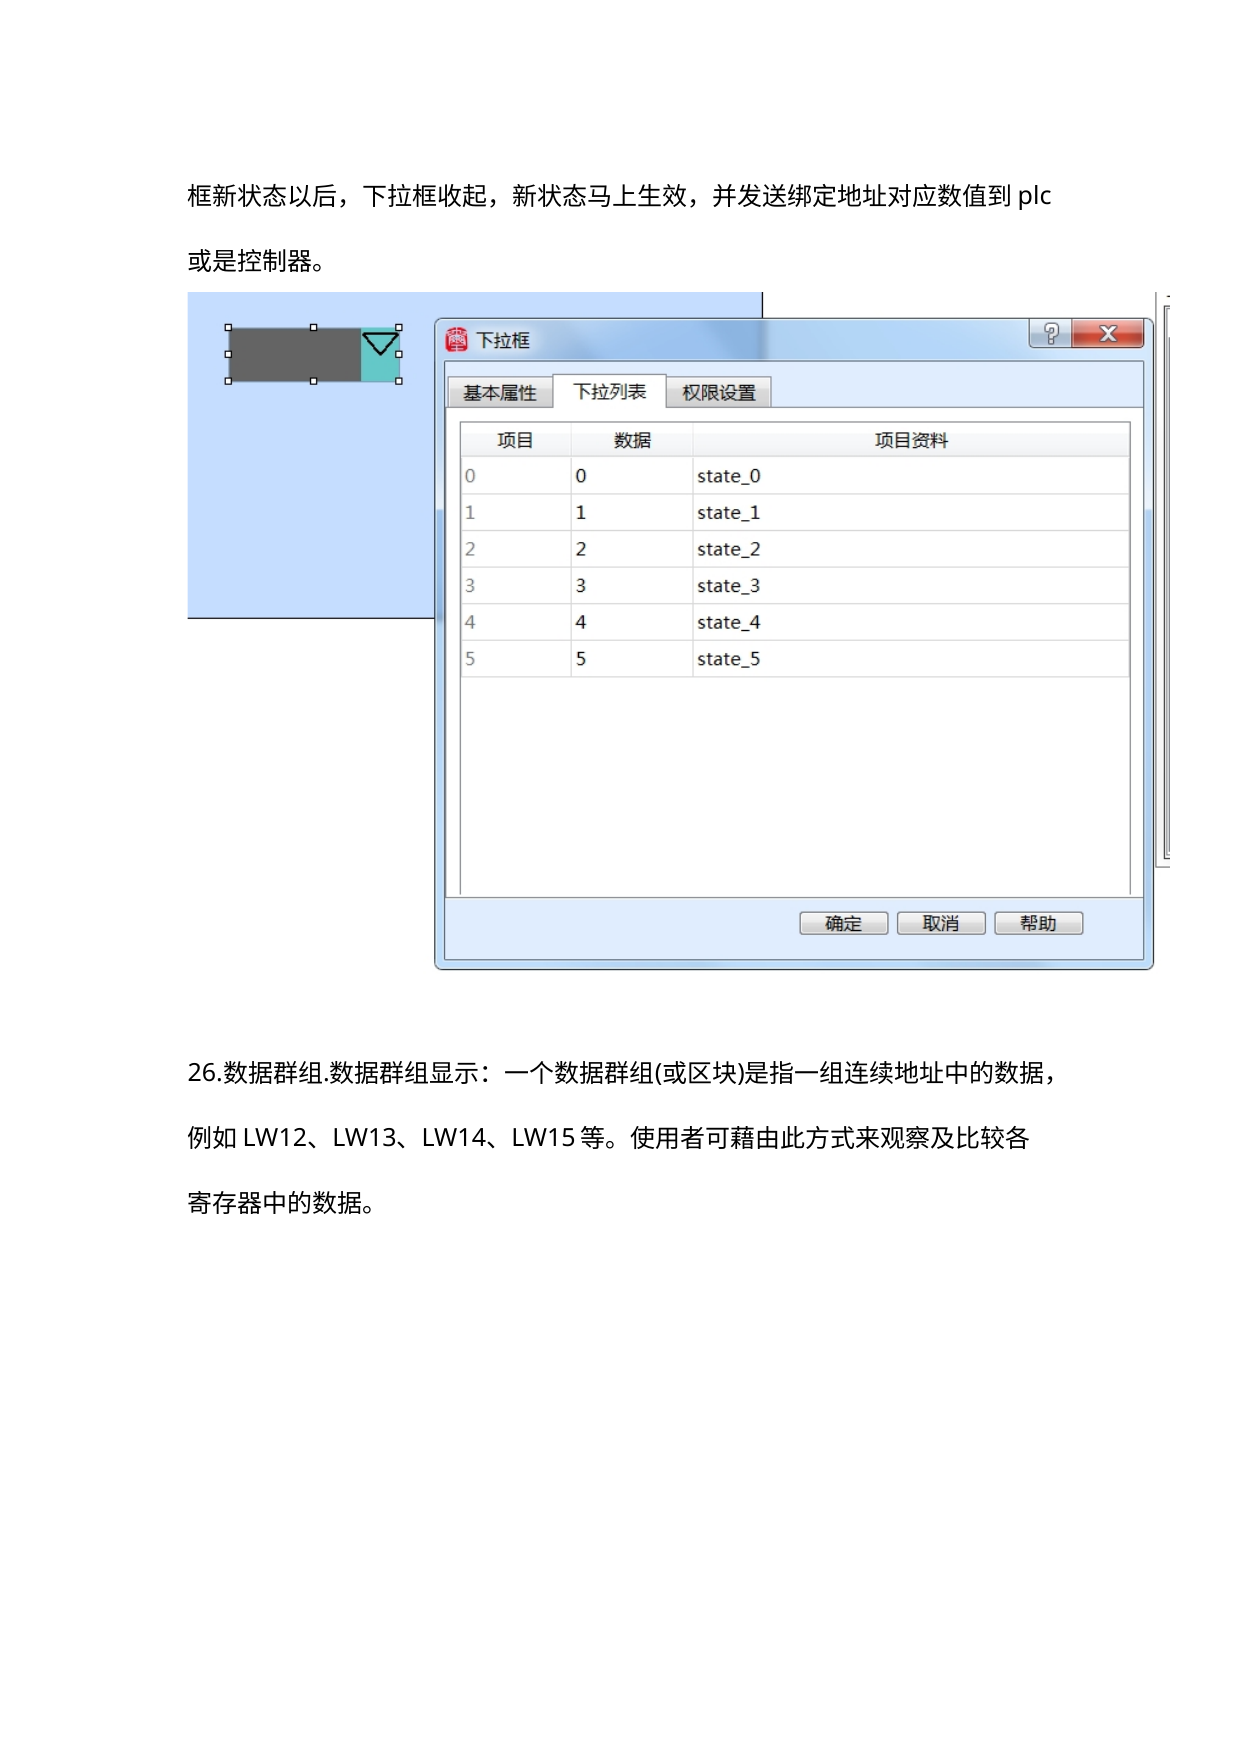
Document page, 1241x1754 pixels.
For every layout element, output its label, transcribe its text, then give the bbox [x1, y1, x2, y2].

picture [187, 292, 1170, 980]
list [187, 162, 1053, 292]
list 26.数据群组.数据群组显示：一个数据群组(或区块)是指一组连续地址中的数据，例如LW12、LW13、LW14、LW15等。使用者可藉由此方式来观察及比较各寄存器中的数据。 [187, 1039, 1053, 1234]
